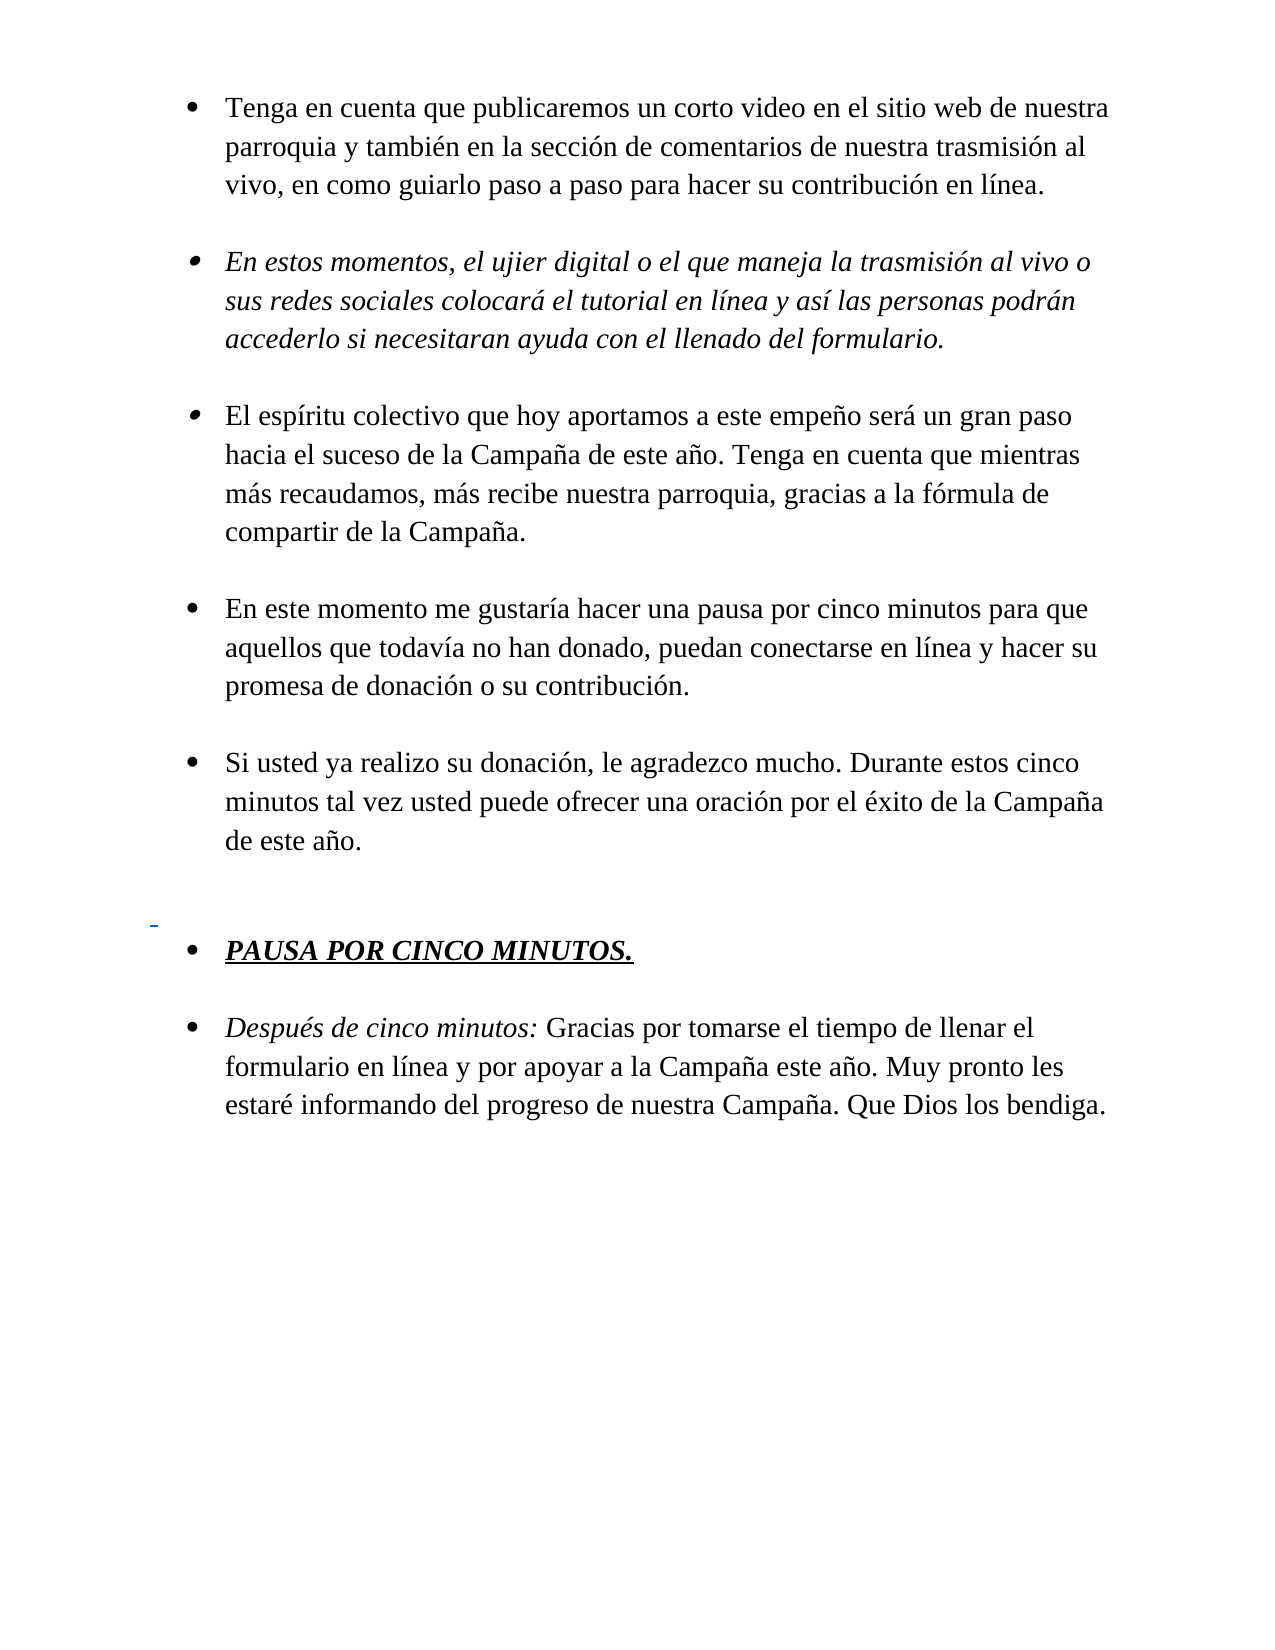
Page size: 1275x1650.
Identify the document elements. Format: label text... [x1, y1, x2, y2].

list En estos momentos, el ujier digital o el que maneja la trasmisión al vivo o sus redes sociales colocará el tutorial en línea y así las personas podrán accederlo si necesitaran ayuda con el llenado del formulario. [187, 244, 1125, 355]
list En este momento me gustaría hacer una pausa por cinco minutos para que aquellos que todavía no han donado, puedan conectarse en línea y hacer su promesa de donación o su contribución. [187, 591, 1125, 702]
list Si usted ya realizo su donación, le agradezco mucho. Durante estos cinco minutos tal vez usted puede ofrecer una oración por el éxito de la Campaña de este año. [187, 746, 1125, 856]
list Después de cinco minutos: Gracias por tomarse el tiempo de llenar el formulario en línea y por apoyar a la Campaña este año. Muy pronto les estaré informando del progreso de nuestra Campaña. Que Dios los bendiga. [187, 1010, 1125, 1121]
list El espíritu colectivo que hoy aportamos a este empeño será un gran paso hacia el suceso de la Campaña de este año. Tenga en cuenta que mientras más recaudamos, más recibe nuestra parroquia, gracias a la fórmula de compartir de la Campaña. [187, 398, 1125, 548]
list Tenga en cuenta que publicaremos un corto video en el sitio web de nuestra parroquia y también en la sección de comentarios de nuestra trasmisión al vivo, en como guiarlo paso a paso para hacer su contribución en línea. [187, 90, 1125, 201]
list PAUSA POR CINCO MINUTOS. [187, 933, 1125, 967]
